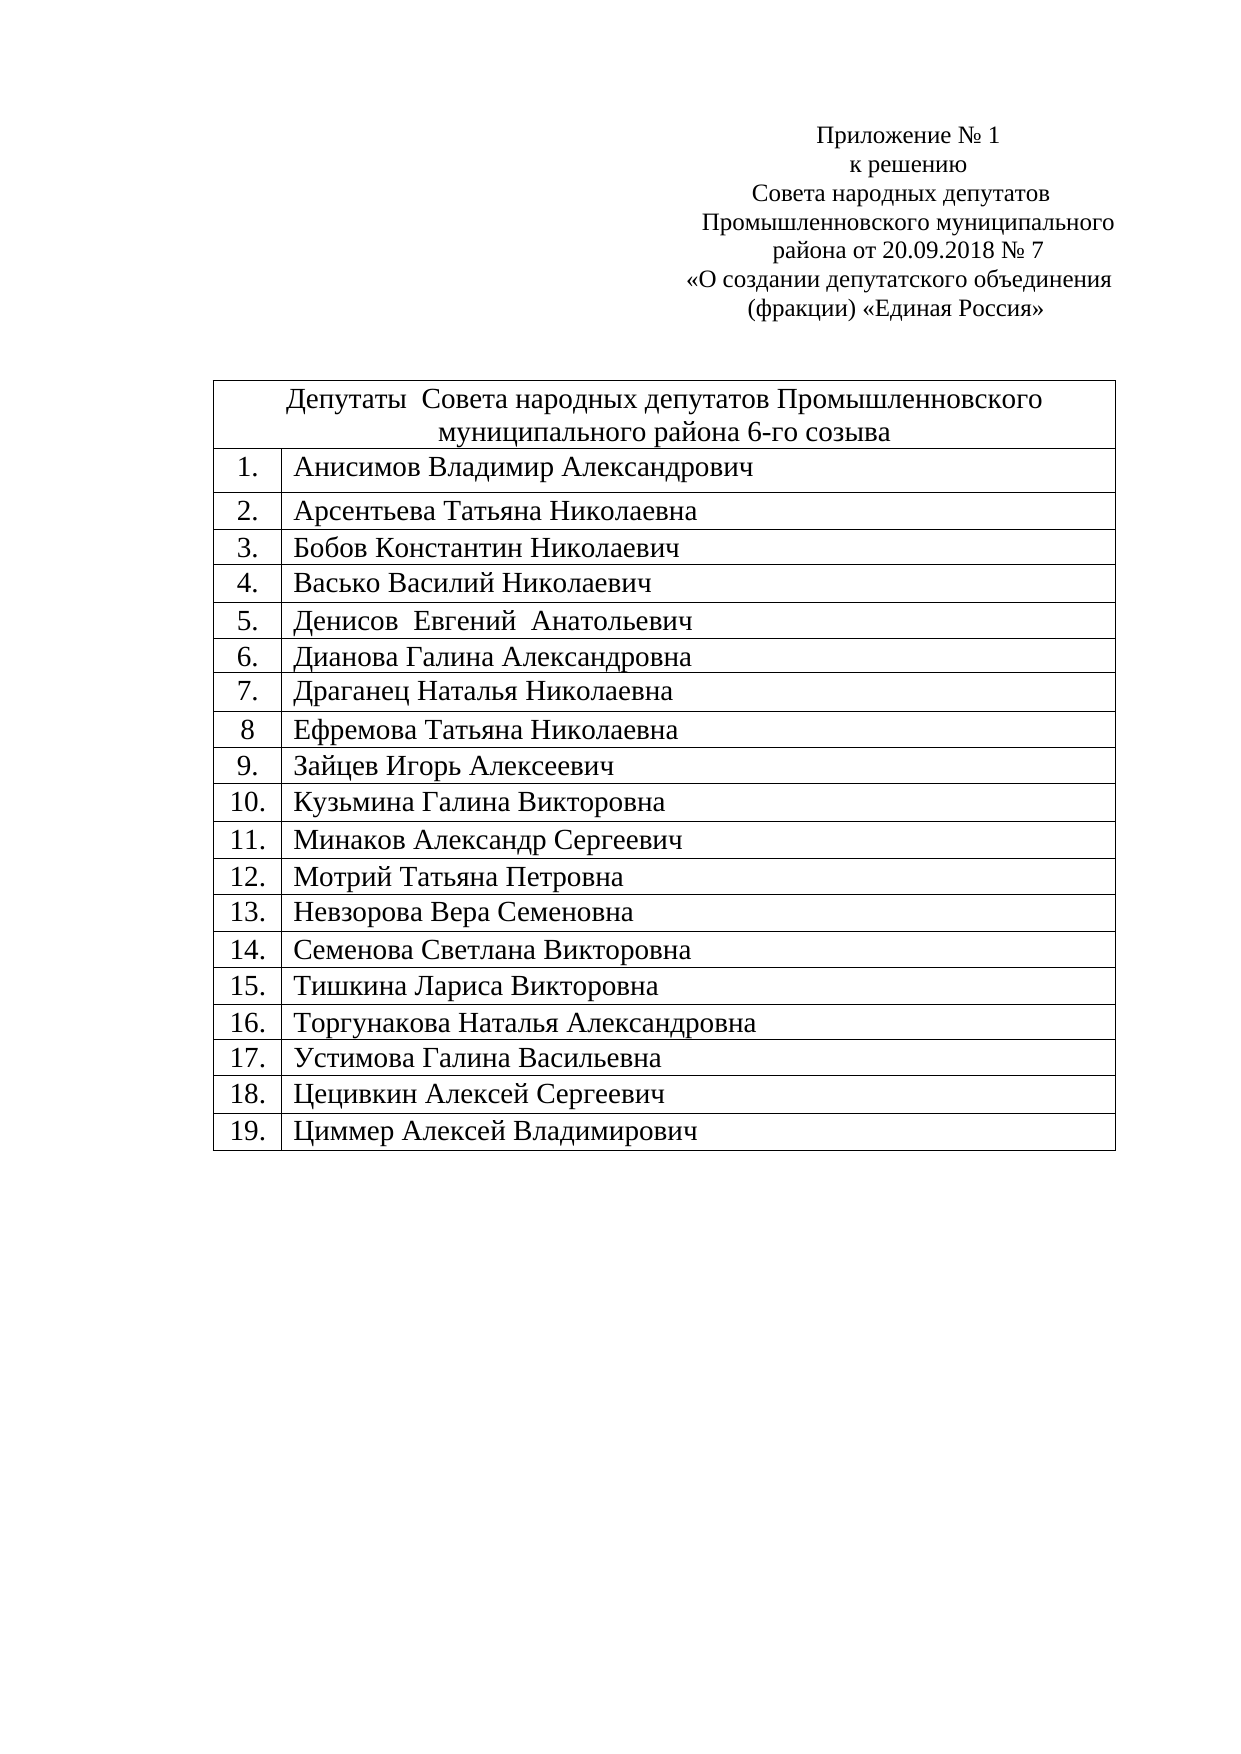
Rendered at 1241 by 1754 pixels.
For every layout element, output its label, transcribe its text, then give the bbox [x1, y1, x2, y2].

table_cell 19. [214, 1114, 281, 1149]
table_cell Ефремова Татьяна Николаевна [282, 712, 1115, 747]
table_cell Минаков Александр Сергеевич [282, 822, 1115, 858]
table_cell 8 [214, 712, 281, 747]
table_cell 13. [214, 895, 281, 931]
table_cell Семенова Светлана Викторовна [282, 932, 1115, 967]
table_cell Васько Василий Николаевич [282, 565, 1115, 602]
table_cell Циммер Алексей Владимирович [282, 1114, 1115, 1149]
table_cell Невзорова Вера Семеновна [282, 895, 1115, 931]
table_cell 4. [214, 565, 281, 602]
table_cell 17. [214, 1040, 281, 1075]
table_cell 18. [214, 1076, 281, 1112]
table_cell 14. [214, 932, 281, 967]
table_cell Дианова Галина Александровна [282, 639, 1115, 672]
text «О создании депутатского объединения [177, 264, 1152, 293]
table_cell 9. [214, 748, 281, 783]
text Промышленновского муниципального района от 20.09.2018 № 7 [664, 207, 1152, 264]
table_cell Арсентьева Татьяна Николаевна [282, 493, 1115, 529]
table_cell 15. [214, 968, 281, 1004]
text Совета народных депутатов [650, 178, 1152, 207]
table_cell 7. [214, 673, 281, 711]
table_cell 11. [214, 822, 281, 858]
table_cell 3. [214, 530, 281, 564]
table_cell Бобов Константин Николаевич [282, 530, 1115, 564]
table_cell 2. [214, 493, 281, 529]
table_cell Зайцев Игорь Алексеевич [282, 748, 1115, 783]
table_cell Денисов Евгений Анатольевич [282, 603, 1115, 638]
table_cell 16. [214, 1005, 281, 1039]
table_cell 5. [214, 603, 281, 638]
table_cell Драганец Наталья Николаевна [282, 673, 1115, 711]
text Приложение № 1 к решению [664, 121, 1152, 178]
table_cell Мотрий Татьяна Петровна [282, 859, 1115, 893]
table_cell 10. [214, 784, 281, 821]
text (фракции) «Единая Россия» [177, 293, 1152, 322]
table_cell 1. [214, 449, 281, 492]
table_cell Торгунакова Наталья Александровна [282, 1005, 1115, 1039]
table_cell Кузьмина Галина Викторовна [282, 784, 1115, 821]
table_cell Цецивкин Алексей Сергеевич [282, 1076, 1115, 1112]
table_cell Устимова Галина Васильевна [282, 1040, 1115, 1075]
table_cell Анисимов Владимир Александрович [282, 449, 1115, 492]
table_cell 6. [214, 639, 281, 672]
table_header Депутаты Совета народных депутатов Промышленновского муниципального района 6-го созыва [214, 381, 1115, 448]
table_cell 12. [214, 859, 281, 893]
table_cell Тишкина Лариса Викторовна [282, 968, 1115, 1004]
